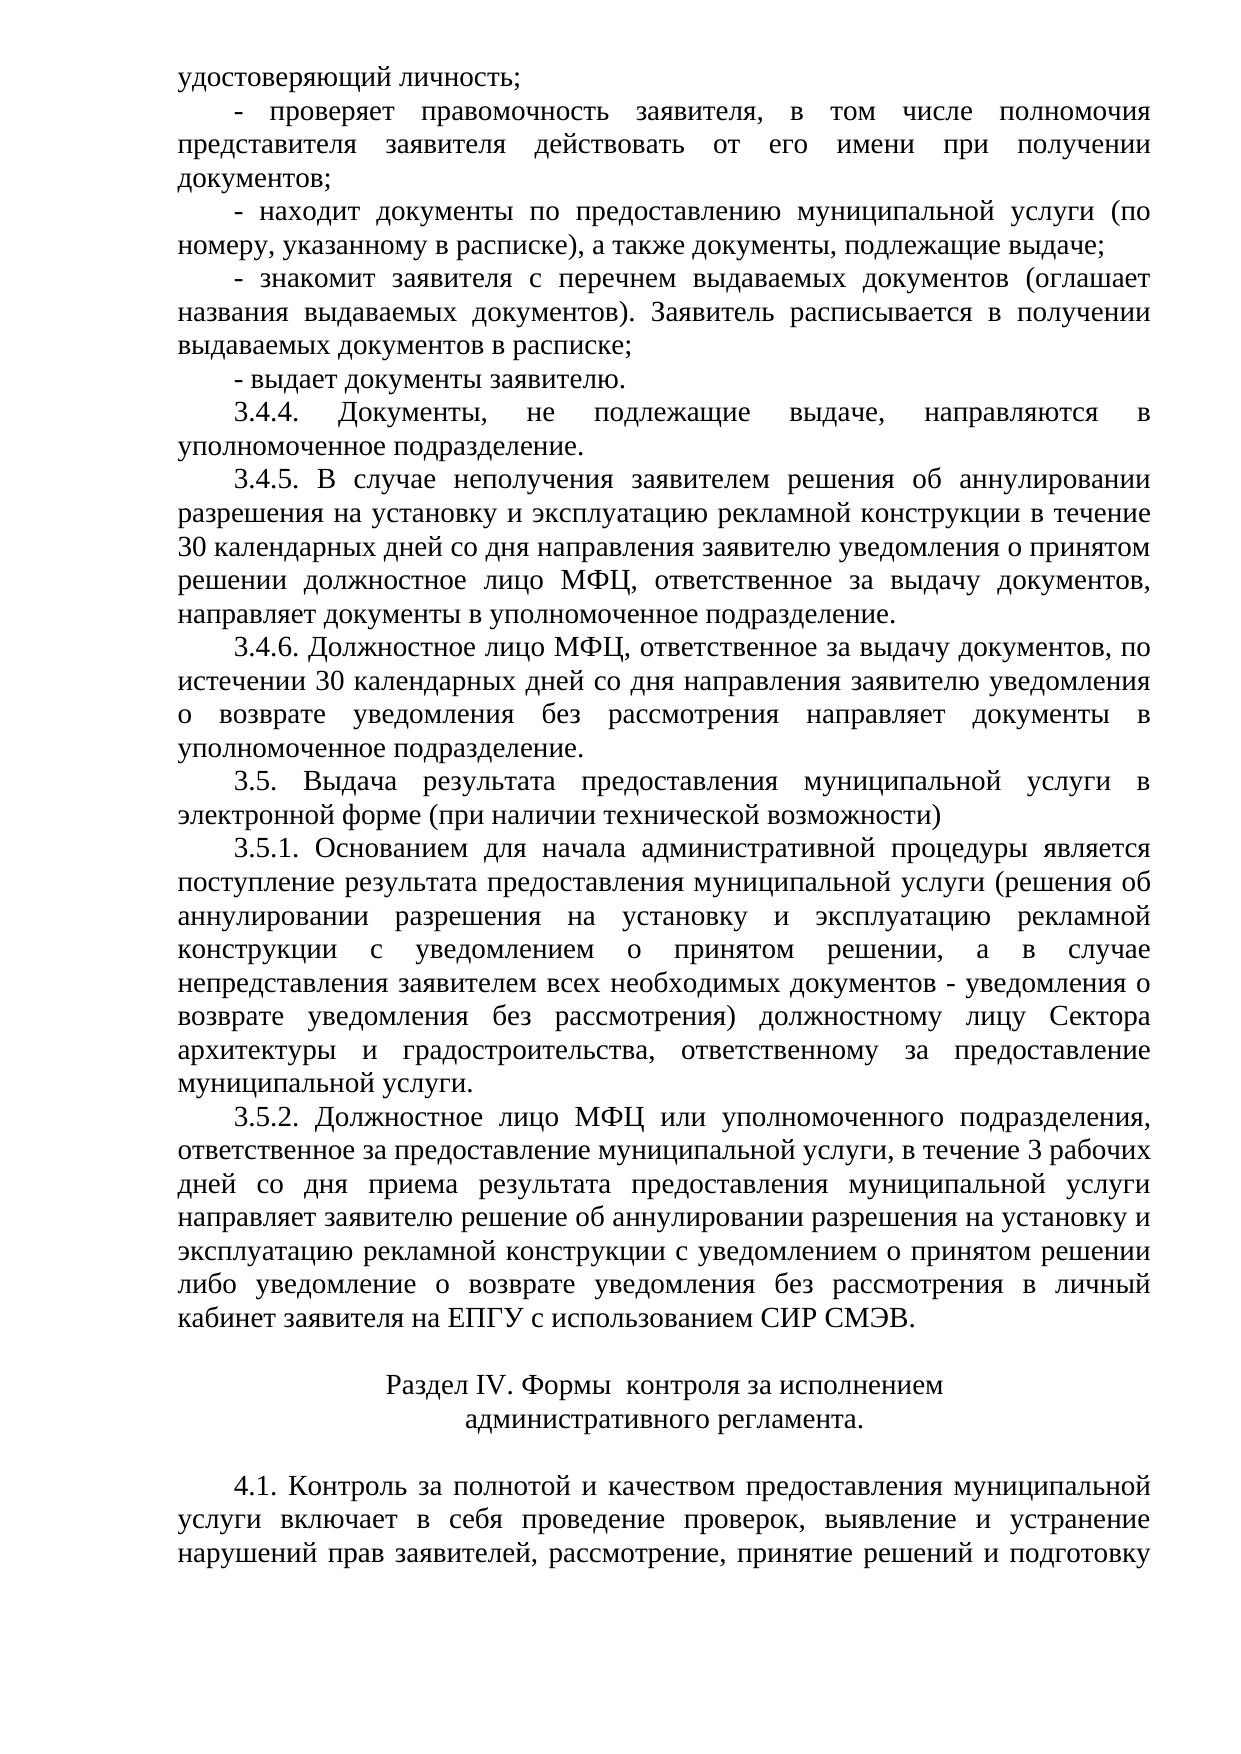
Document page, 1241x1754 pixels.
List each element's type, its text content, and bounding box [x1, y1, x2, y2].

text - знакомит заявителя с перечнем выдаваемых документов (оглашает названия выдаваемых документов). Заявитель расписывается в получении выдаваемых документов в расписке; [177, 260, 1152, 361]
text 3.5.2. Должностное лицо МФЦ или уполномоченного подразделения, ответственное за предоставление муниципальной услуги, в течение 3 рабочих дней со дня приема результата предоставления муниципальной услуги направляет заявителю решение об аннулировании разрешения на установку и эксплуатацию рекламной конструкции с уведомлением о принятом решении либо уведомление о возврате уведомления без рассмотрения в личный кабинет заявителя на ЕПГУ с использованием СИР СМЭВ. [177, 1099, 1152, 1334]
text 3.5. Выдача результата предоставления муниципальной услуги в электронной форме (при наличии технической возможности) [177, 763, 1152, 831]
text - выдает документы заявителю. [177, 361, 1152, 394]
text - проверяет правомочность заявителя, в том числе полномочия представителя заявителя действовать от его имени при получении документов; [177, 93, 1152, 193]
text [177, 1468, 1152, 1568]
text административного регламента. [177, 1401, 1152, 1434]
text 3.5.1. Основанием для начала административной процедуры является поступление результата предоставления муниципальной услуги (решения об аннулировании разрешения на установку и эксплуатацию рекламной конструкции с уведомлением о принятом решении, а в случае непредставления заявителем всех необходимых документов - уведомления о возврате уведомления без рассмотрения) должностному лицу Сектора архитектуры и градостроительства, ответственному за предоставление муниципальной услуги. [177, 831, 1152, 1099]
text 3.4.6. Должностное лицо МФЦ, ответственное за выдачу документов, по истечении 30 календарных дней со дня направления заявителю уведомления о возврате уведомления без рассмотрения направляет документы в уполномоченное подразделение. [177, 629, 1152, 763]
text 3.4.4. Документы, не подлежащие выдаче, направляются в уполномоченное подразделение. [177, 394, 1152, 462]
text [177, 59, 1152, 93]
text - находит документы по предоставлению муниципальной услуги (по номеру, указанному в расписке), а также документы, подлежащие выдаче; [177, 193, 1152, 260]
text 3.4.5. В случае неполучения заявителем решения об аннулировании разрешения на установку и эксплуатацию рекламной конструкции в течение 30 календарных дней со дня направления заявителю уведомления о принятом решении должностное лицо МФЦ, ответственное за выдачу документов, направляет документы в уполномоченное подразделение. [177, 462, 1152, 629]
text Раздел IV. Формы контроля за исполнением [177, 1367, 1152, 1401]
